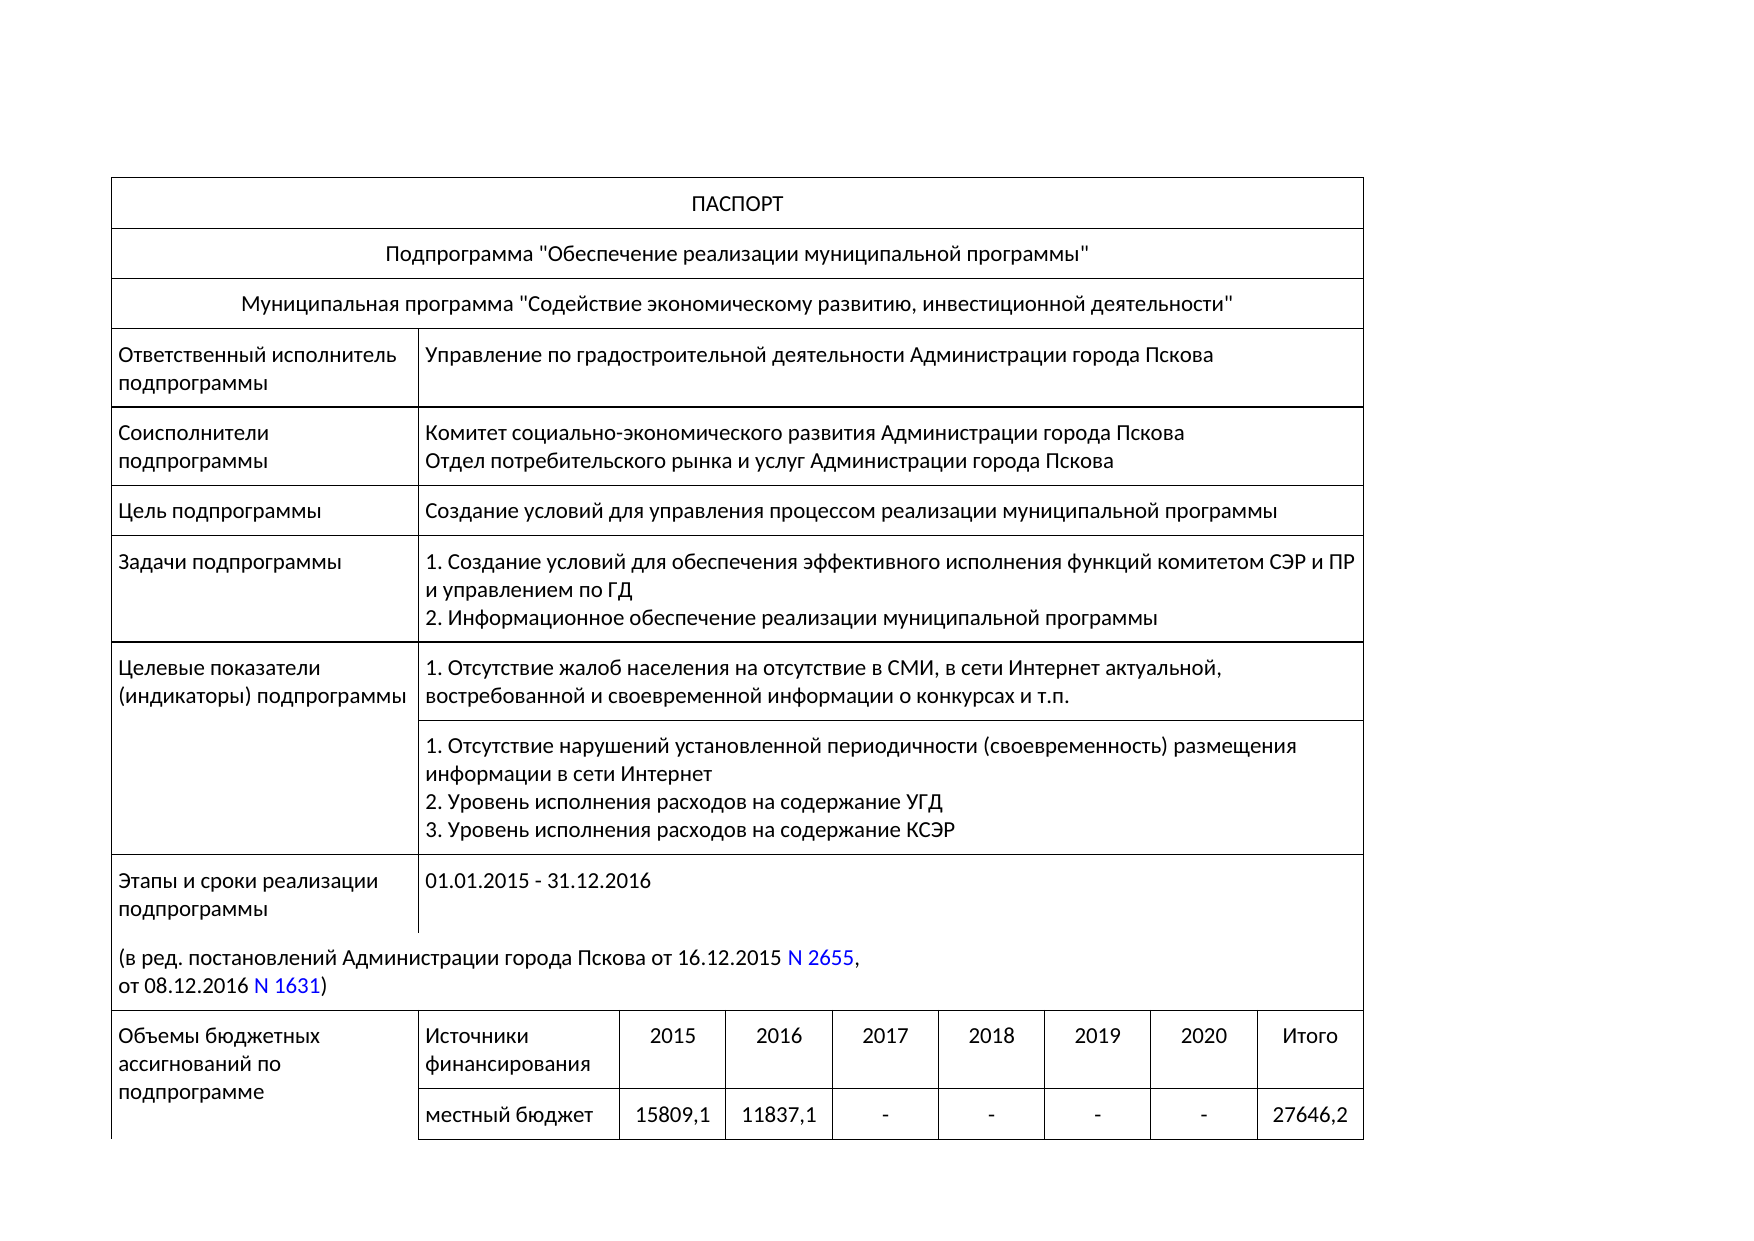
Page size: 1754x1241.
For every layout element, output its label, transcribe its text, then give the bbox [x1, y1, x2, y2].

table_cell Задачи подпрограммы [112, 536, 418, 641]
table_cell Объемы бюджетных ассигнований по подпрограмме [112, 1011, 418, 1138]
table_cell 2019 [1045, 1011, 1150, 1088]
table_header ПАСПОРТ [112, 178, 1363, 227]
table_cell Создание условий для управления процессом реализации муниципальной программы [419, 486, 1363, 535]
table_cell (в ред. постановлений Администрации города Пскова от 16.12.2015 N 2655, от 08.12.2016 N 1631) [112, 933, 1363, 1010]
table_cell - [1045, 1089, 1150, 1138]
table_cell 2018 [939, 1011, 1044, 1088]
table_cell Итого [1258, 1011, 1363, 1088]
table_cell Целевые показатели (индикаторы) подпрограммы [112, 643, 418, 854]
table_cell 2015 [620, 1011, 725, 1088]
table_cell 01.01.2015 - 31.12.2016 [419, 855, 1363, 932]
table_cell 1. Отсутствие жалоб населения на отсутствие в СМИ, в сети Интернет актуальной, востребованной и своевременной информации о конкурсах и т.п. [419, 643, 1363, 720]
table_cell Соисполнители подпрограммы [112, 408, 418, 485]
table_cell - [833, 1089, 938, 1138]
table_cell Ответственный исполнитель подпрограммы [112, 329, 418, 406]
table_cell 2020 [1151, 1011, 1257, 1088]
table_cell Муниципальная программа "Содействие экономическому развитию, инвестиционной деятельности" [112, 279, 1363, 328]
table_cell 2017 [833, 1011, 938, 1088]
table_cell Цель подпрограммы [112, 486, 418, 535]
table_cell Подпрограмма "Обеспечение реализации муниципальной программы" [112, 229, 1363, 278]
table_cell 2016 [726, 1011, 832, 1088]
table_cell Управление по градостроительной деятельности Администрации города Пскова [419, 329, 1363, 406]
table_cell 11837,1 [726, 1089, 832, 1138]
table_cell - [939, 1089, 1044, 1138]
table_cell Комитет социально-экономического развития Администрации города Пскова Отдел потребительского рынка и услуг Администрации города Пскова [419, 408, 1363, 485]
table_cell Источники финансирования [419, 1011, 619, 1088]
table_cell 1. Создание условий для обеспечения эффективного исполнения функций комитетом СЭР и ПР и управлением по ГД 2. Информационное обеспечение реализации муниципальной программы [419, 536, 1363, 641]
table_cell - [1151, 1089, 1257, 1138]
table_cell местный бюджет [419, 1089, 619, 1138]
table_cell 1. Отсутствие нарушений установленной периодичности (своевременность) размещения информации в сети Интернет 2. Уровень исполнения расходов на содержание УГД 3. Уровень исполнения расходов на содержание КСЭР [419, 721, 1363, 854]
table_cell Этапы и сроки реализации подпрограммы [112, 855, 418, 932]
table_cell 27646,2 [1258, 1089, 1363, 1138]
table_cell 15809,1 [620, 1089, 725, 1138]
